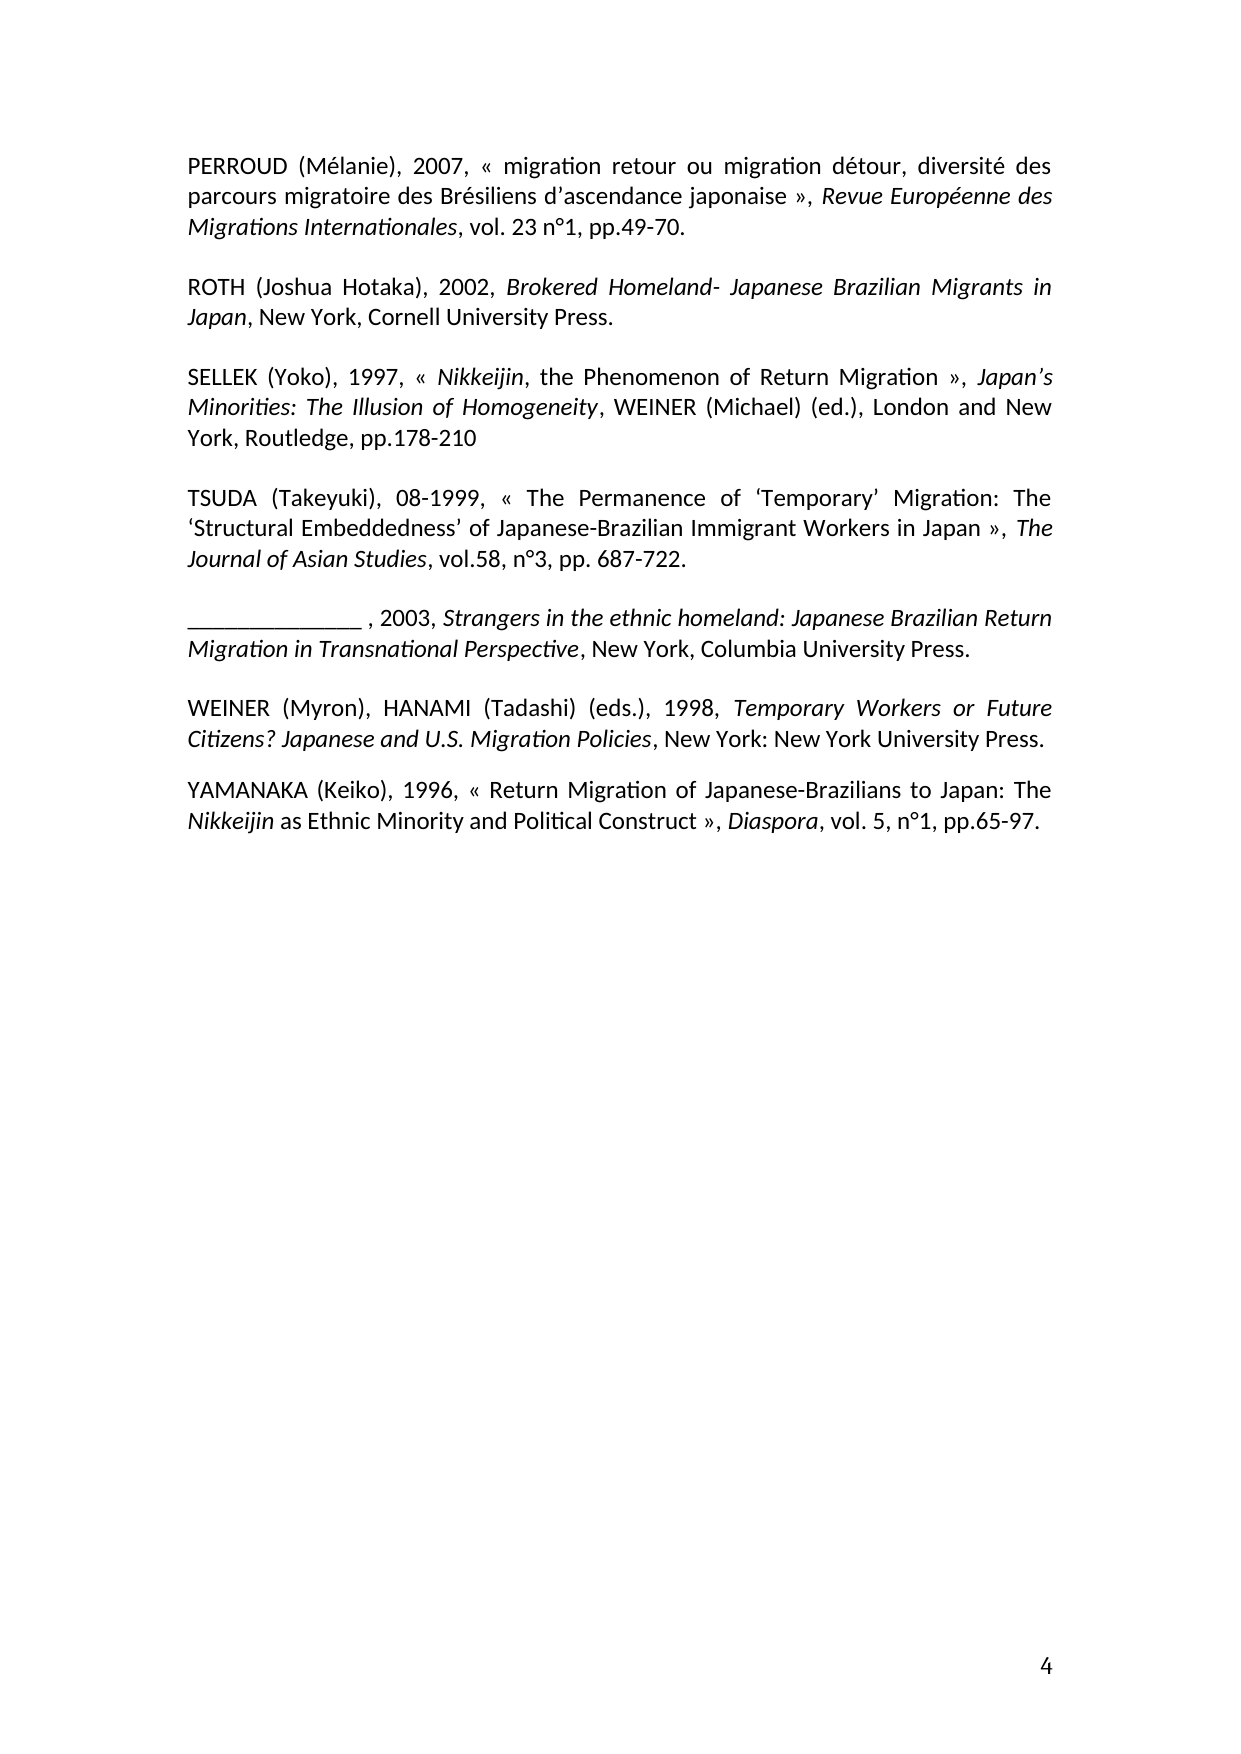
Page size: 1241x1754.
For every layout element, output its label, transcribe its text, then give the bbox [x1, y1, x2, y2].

text TSUDA (Takeyuki), 08-1999, « The Permanence of ‘Temporary’ Migration: The ‘Structural Embeddedness’ of Japanese-Brazilian Immigrant Workers in Japan », The Journal of Asian Studies, vol.58, n°3, pp. 687-722. [187, 482, 1053, 573]
text ROTH (Joshua Hotaka), 2002, Brokered Homeland- Japanese Brazilian Migrants in Japan, New York, Cornell University Press. [187, 271, 1053, 332]
text YAMANAKA (Keiko), 1996, « Return Migration of Japanese-Brazilians to Japan: The Nikkeijin as Ethnic Minority and Political Construct », Diaspora, vol. 5, n°1, pp.65-97. [187, 774, 1053, 836]
text ______________ , 2003, Strangers in the ethnic homeland: Japanese Brazilian Return Migration in Transnational Perspective, New York, Columbia University Press. [187, 602, 1053, 663]
text PERROUD (Mélanie), 2007, « migration retour ou migration détour, diversité des parcours migratoire des Brésiliens d’ascendance japonaise », Revue Européenne des Migrations Internationales, vol. 23 n°1, pp.49-70. [187, 150, 1053, 242]
text SELLEK (Yoko), 1997, « Nikkeijin, the Phenomenon of Return Migration », Japan’s Minorities: The Illusion of Homogeneity, WEINER (Michael) (ed.), London and New York, Routledge, pp.178-210 [187, 361, 1053, 452]
text WEINER (Myron), HANAMI (Tadashi) (eds.), 1998, Temporary Workers or Future Citizens? Japanese and U.S. Migration Policies, New York: New York University Press. [187, 693, 1053, 754]
